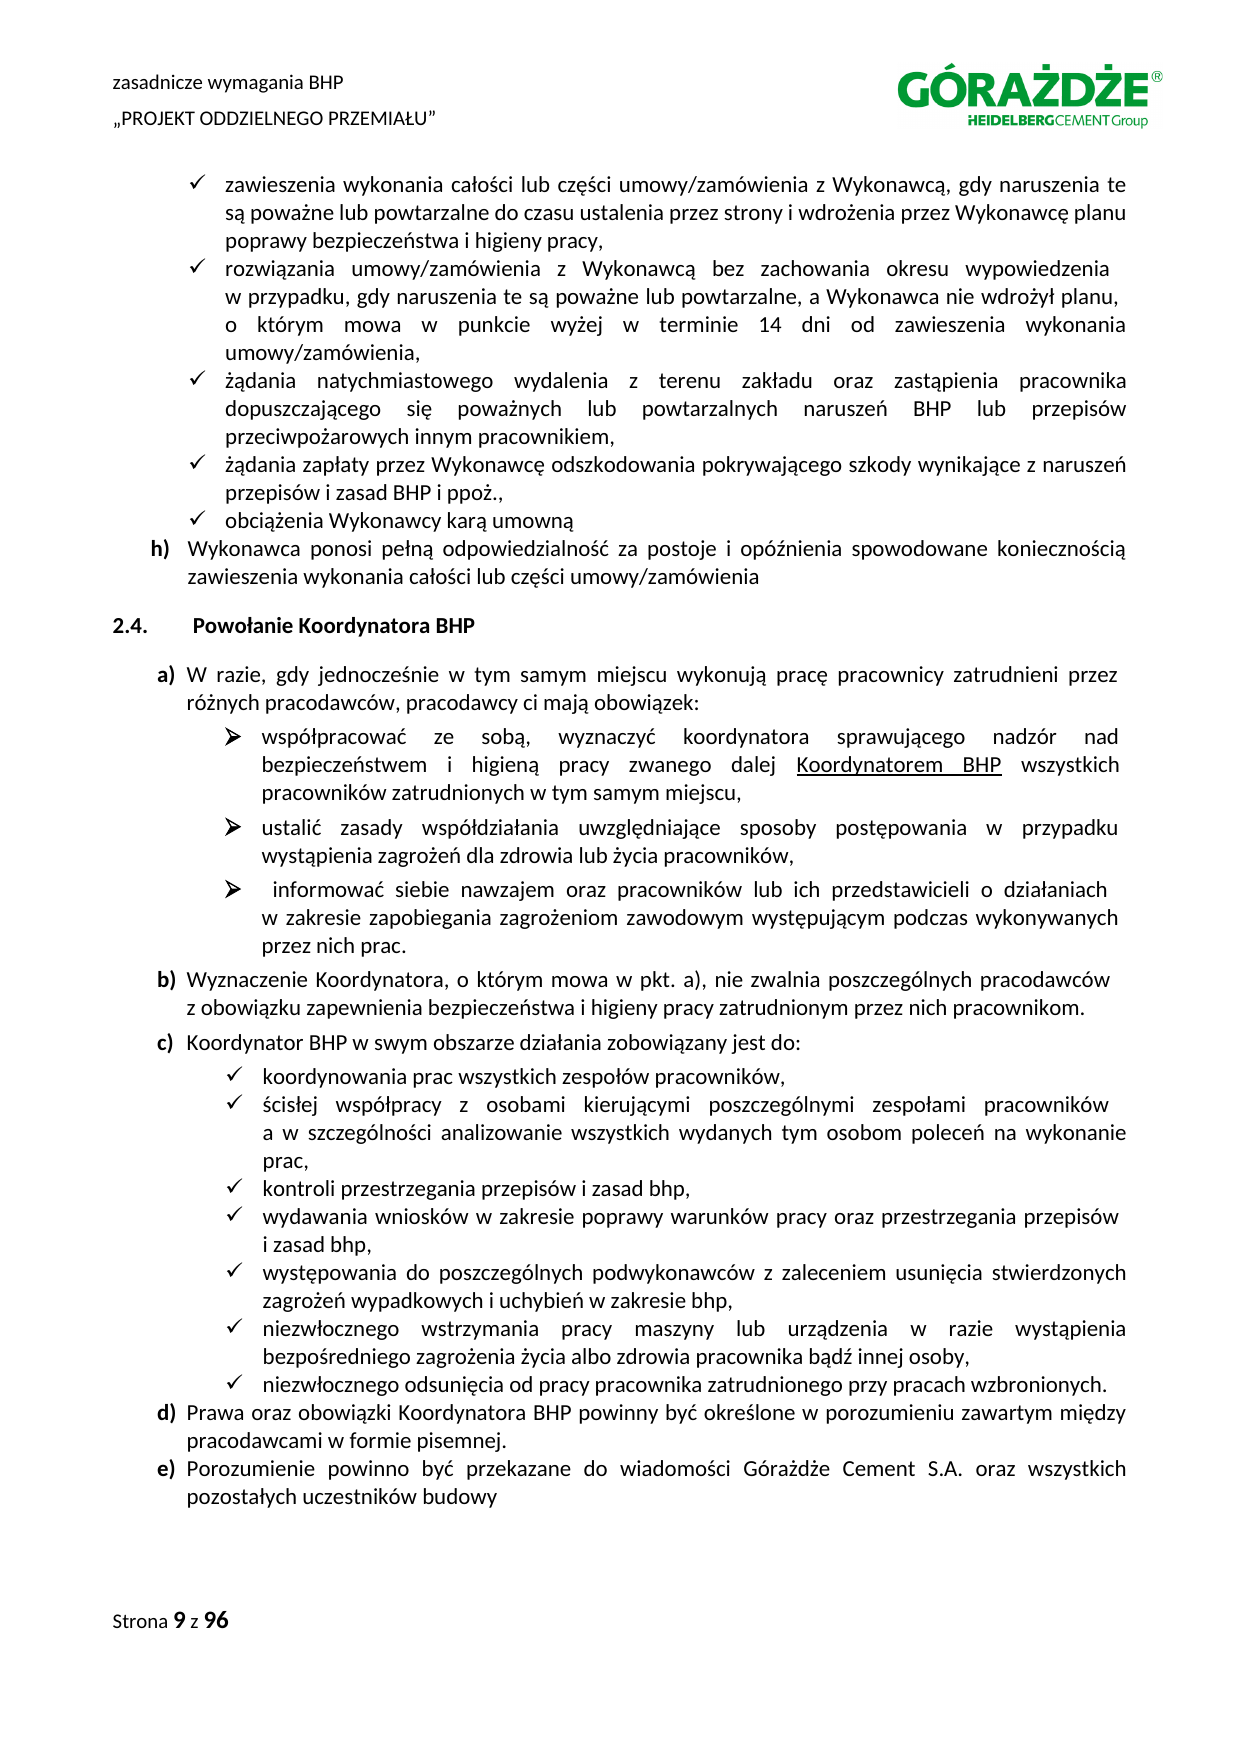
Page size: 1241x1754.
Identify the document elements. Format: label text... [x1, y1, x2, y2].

list Wykonawca ponosi pełną odpowiedzialność za postoje i opóźnienia spowodowane koniecznością zawieszenia wykonania całości lub części umowy/zamówienia [150, 534, 1128, 590]
list kontroli przestrzegania przepisów i zasad bhp, [225, 1174, 1128, 1202]
list Wyznaczenie Koordynatora, o którym mowa w pkt. a), nie zwalnia poszczególnych pracodawców z obowiązku zapewnienia bezpieczeństwa i higieny pracy zatrudnionym przez nich pracownikom. [157, 965, 1120, 1021]
subtitle Powołanie Koordynatora BHP [112, 611, 1128, 639]
list żądania zapłaty przez Wykonawcę odszkodowania pokrywającego szkody wynikające z naruszeń przepisów i zasad BHP i ppoż., [188, 450, 1128, 506]
list występowania do poszczególnych podwykonawców z zaleceniem usunięcia stwierdzonych zagrożeń wypadkowych i uchybień w zakresie bhp, [225, 1258, 1128, 1314]
list Koordynator BHP w swym obszarze działania zobowiązany jest do: [157, 1028, 1120, 1056]
list wydawania wniosków w zakresie poprawy warunków pracy oraz przestrzegania przepisów i zasad bhp, [225, 1202, 1128, 1258]
list obciążenia Wykonawcy karą umowną [188, 506, 1128, 534]
list W razie, gdy jednocześnie w tym samym miejscu wykonują pracę pracownicy zatrudnieni przez różnych pracodawców, pracodawcy ci mają obowiązek: [157, 660, 1120, 716]
list niezwłocznego odsunięcia od pracy pracownika zatrudnionego przy pracach wzbronionych. [225, 1370, 1128, 1398]
list żądania natychmiastowego wydalenia z terenu zakładu oraz zastąpienia pracownika dopuszczającego się poważnych lub powtarzalnych naruszeń BHP lub przepisów przeciwpożarowych innym pracownikiem, [188, 366, 1128, 450]
list rozwiązania umowy/zamówienia z Wykonawcą bez zachowania okresu wypowiedzenia w przypadku, gdy naruszenia te są poważne lub powtarzalne, a Wykonawca nie wdrożył planu, o którym mowa w punkcie wyżej w terminie 14 dni od zawieszenia wykonania umowy/zamówienia, [188, 254, 1128, 366]
list ścisłej współpracy z osobami kierującymi poszczególnymi zespołami pracowników a w szczególności analizowanie wszystkich wydanych tym osobom poleceń na wykonanie prac, [225, 1090, 1128, 1174]
list koordynowania prac wszystkich zespołów pracowników, [225, 1062, 1128, 1090]
picture [896, 62, 1163, 129]
list zawieszenia wykonania całości lub części umowy/zamówienia z Wykonawcą, gdy naruszenia te są poważne lub powtarzalne do czasu ustalenia przez strony i wdrożenia przez Wykonawcę planu poprawy bezpieczeństwa i higieny pracy, [188, 170, 1128, 254]
list Porozumienie powinno być przekazane do wiadomości Górażdże Cement S.A. oraz wszystkich pozostałych uczestników budowy [157, 1454, 1128, 1510]
list współpracować ze sobą, wyznaczyć koordynatora sprawującego nadzór nad bezpieczeństwem i higieną pracy zwanego dalej Koordynatorem BHP wszystkich pracowników zatrudnionych w tym samym miejscu, [224, 722, 1120, 806]
list informować siebie nawzajem oraz pracowników lub ich przedstawicieli o działaniach w zakresie zapobiegania zagrożeniom zawodowym występującym podczas wykonywanych przez nich prac. [224, 875, 1120, 959]
list Prawa oraz obowiązki Koordynatora BHP powinny być określone w porozumieniu zawartym między pracodawcami w formie pisemnej. [157, 1398, 1128, 1454]
list ustalić zasady współdziałania uwzględniające sposoby postępowania w przypadku wystąpienia zagrożeń dla zdrowia lub życia pracowników, [224, 813, 1120, 869]
list niezwłocznego wstrzymania pracy maszyny lub urządzenia w razie wystąpienia bezpośredniego zagrożenia życia albo zdrowia pracownika bądź innej osoby, [225, 1314, 1128, 1370]
